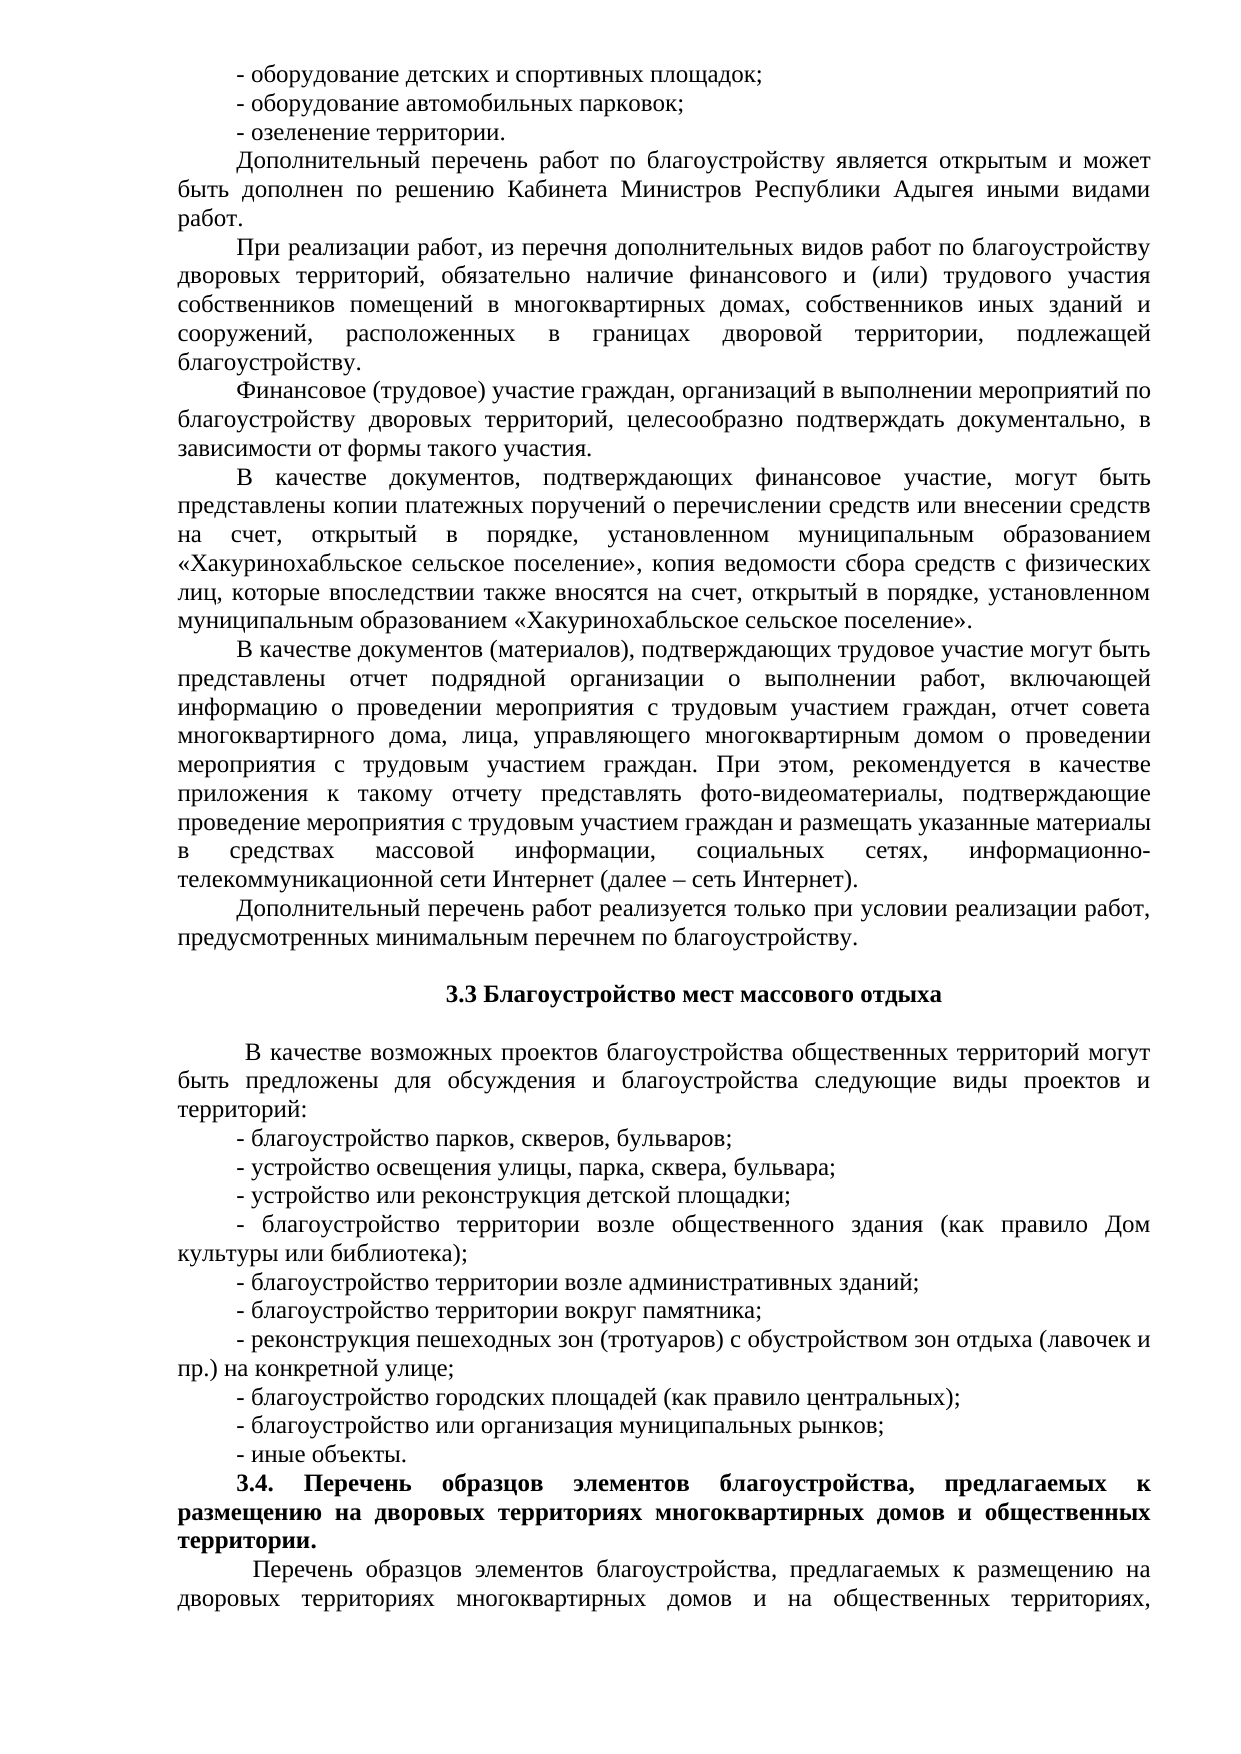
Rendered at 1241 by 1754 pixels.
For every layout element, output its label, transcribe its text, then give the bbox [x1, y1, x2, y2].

text В качестве документов (материалов), подтверждающих трудовое участие могут быть представлены отчет подрядной организации о выполнении работ, включающей информацию о проведении мероприятия с трудовым участием граждан, отчет совета многоквартирного дома, лица, управляющего многоквартирным домом о проведении мероприятия с трудовым участием граждан. При этом, рекомендуется в качестве приложения к такому отчету представлять фото-видеоматериалы, подтверждающие проведение мероприятия с трудовым участием граждан и размещать указанные материалы в средствах массовой информации, социальных сетях, информационно-телекоммуникационной сети Интернет (далее – сеть Интернет). [177, 634, 1152, 893]
text 3.3 Благоустройство мест массового отдыха [177, 979, 1152, 1008]
text - благоустройство парков, скверов, бульваров; [177, 1123, 1152, 1152]
text - оборудование автомобильных парковок; [177, 88, 1152, 117]
text Дополнительный перечень работ по благоустройству является открытым и может быть дополнен по решению Кабинета Министров Республики Адыгея иными видами работ. [177, 145, 1152, 232]
text - реконструкция пешеходных зон (тротуаров) с обустройством зон отдыха (лавочек и пр.) на конкретной улице; [177, 1324, 1152, 1382]
text - благоустройство городских площадей (как правило центральных); [177, 1382, 1152, 1410]
text В качестве возможных проектов благоустройства общественных территорий могут быть предложены для обсуждения и благоустройства следующие виды проектов и территорий: [177, 1037, 1152, 1123]
text - устройство или реконструкция детской площадки; [177, 1180, 1152, 1209]
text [177, 1554, 1152, 1612]
text При реализации работ, из перечня дополнительных видов работ по благоустройству дворовых территорий, обязательно наличие финансового и (или) трудового участия собственников помещений в многоквартирных домах, собственников иных зданий и сооружений, расположенных в границах дворовой территории, подлежащей благоустройству. [177, 232, 1152, 375]
text Дополнительный перечень работ реализуется только при условии реализации работ, предусмотренных минимальным перечнем по благоустройству. [177, 893, 1152, 950]
text - устройство освещения улицы, парка, сквера, бульвара; [177, 1152, 1152, 1180]
text - озеленение территории. [177, 117, 1152, 145]
text - оборудование детских и спортивных площадок; [177, 59, 1152, 88]
text 3.4. Перечень образцов элементов благоустройства, предлагаемых к размещению на дворовых территориях многоквартирных домов и общественных территории. [177, 1468, 1152, 1554]
text - благоустройство или организация муниципальных рынков; [177, 1410, 1152, 1439]
text - благоустройство территории возле административных зданий; [177, 1267, 1152, 1295]
text - благоустройство территории вокруг памятника; [177, 1295, 1152, 1324]
text - благоустройство территории возле общественного здания (как правило Дом культуры или библиотека); [177, 1209, 1152, 1267]
text В качестве документов, подтверждающих финансовое участие, могут быть представлены копии платежных поручений о перечислении средств или внесении средств на счет, открытый в порядке, установленном муниципальным образованием «Хакуринохабльское сельское поселение», копия ведомости сбора средств с физических лиц, которые впоследствии также вносятся на счет, открытый в порядке, установленном муниципальным образованием «Хакуринохабльское сельское поселение». [177, 462, 1152, 634]
text - иные объекты. [177, 1439, 1152, 1468]
text Финансовое (трудовое) участие граждан, организаций в выполнении мероприятий по благоустройству дворовых территорий, целесообразно подтверждать документально, в зависимости от формы такого участия. [177, 375, 1152, 462]
